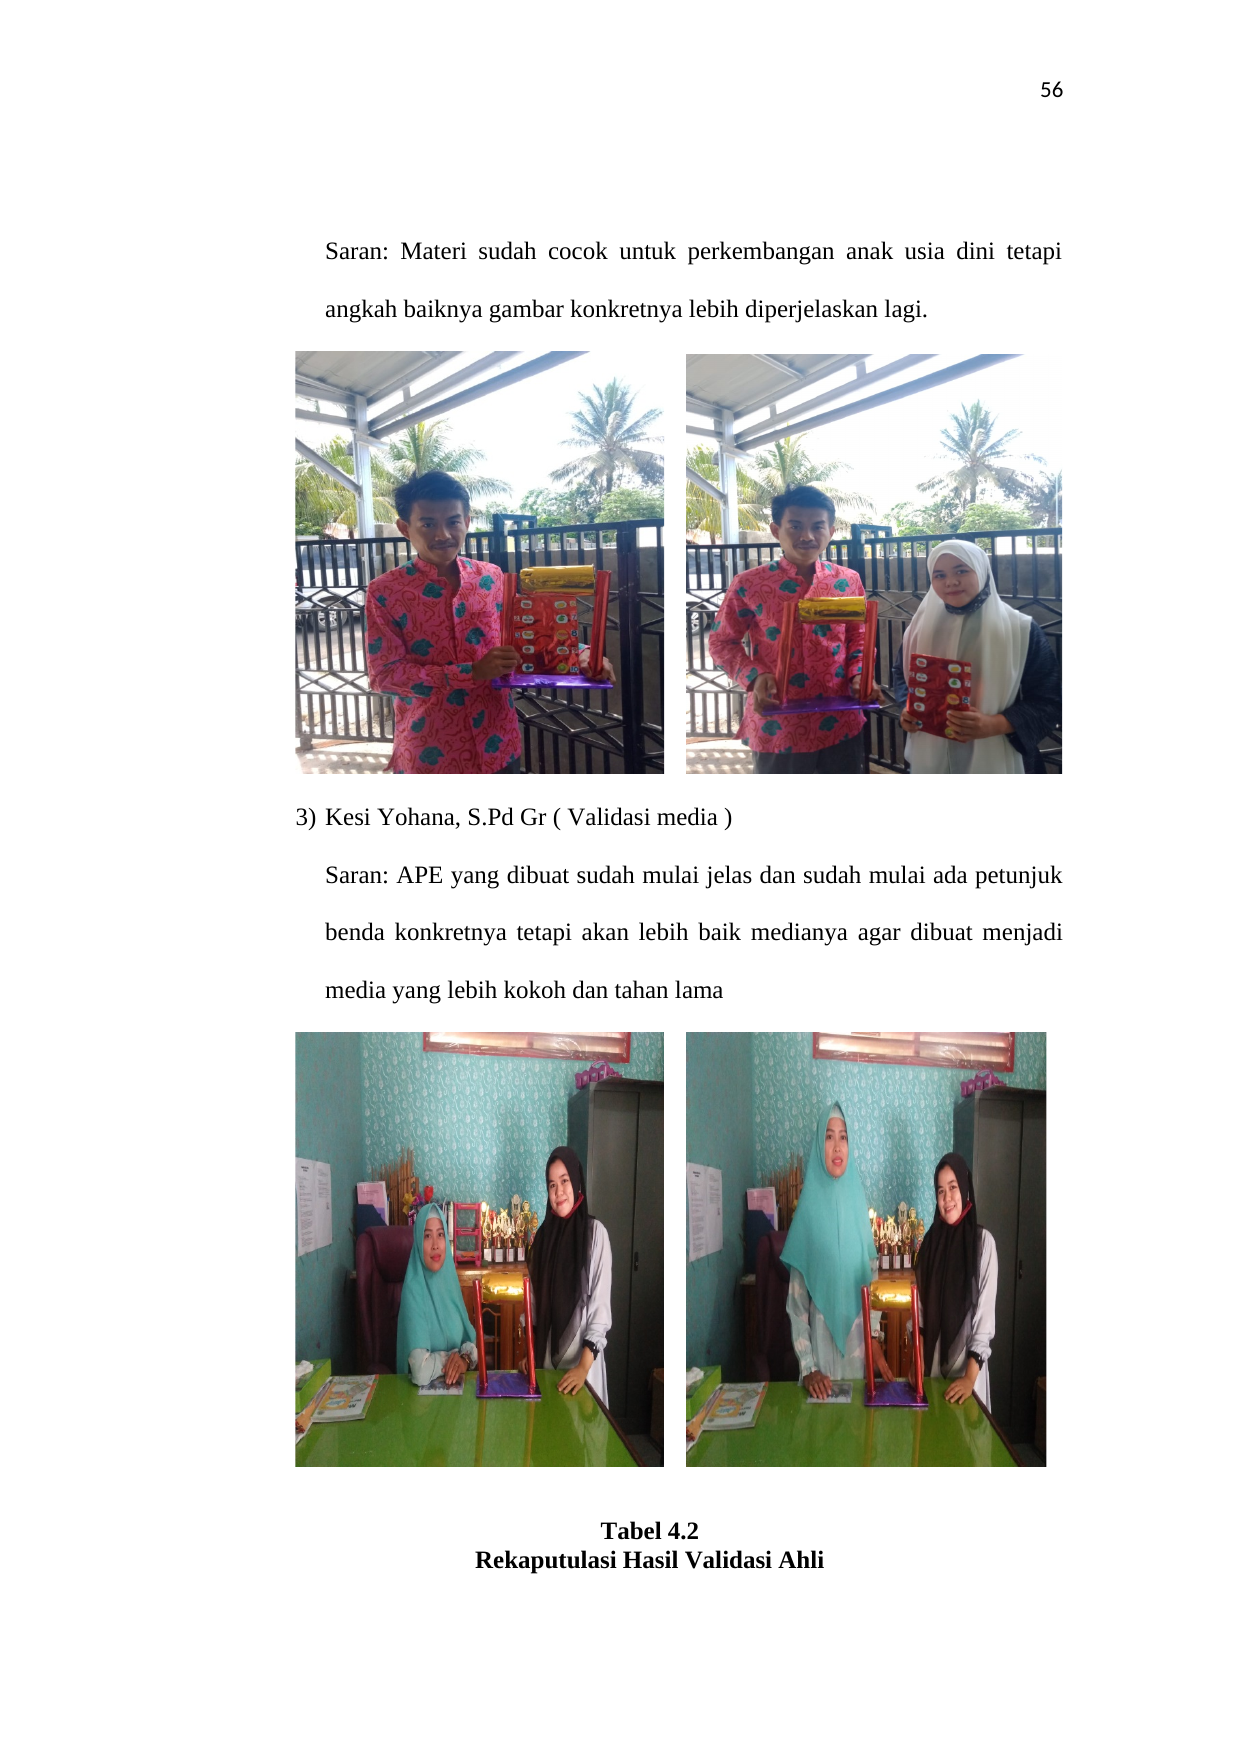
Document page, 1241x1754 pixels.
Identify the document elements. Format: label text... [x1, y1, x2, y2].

picture [295, 1032, 664, 1467]
text Rekaputulasi Hasil Validasi Ahli [236, 1545, 1063, 1574]
picture [686, 354, 1063, 774]
picture [686, 1032, 1047, 1467]
text Tabel 4.2 [236, 1516, 1063, 1545]
list Saran: APE yang dibuat sudah mulai jelas dan sudah mulai ada petunjuk benda konkretnya tetapi akan lebih baik medianya agar dibuat menjadi media yang lebih kokoh dan tahan lama [325, 860, 1063, 1004]
list Kesi Yohana, S.Pd Gr ( Validasi media ) [295, 802, 1063, 831]
list Saran: Materi sudah cocok untuk perkembangan anak usia dini tetapi angkah baiknya gambar konkretnya lebih diperjelaskan lagi. [325, 236, 1063, 322]
picture [295, 351, 665, 774]
